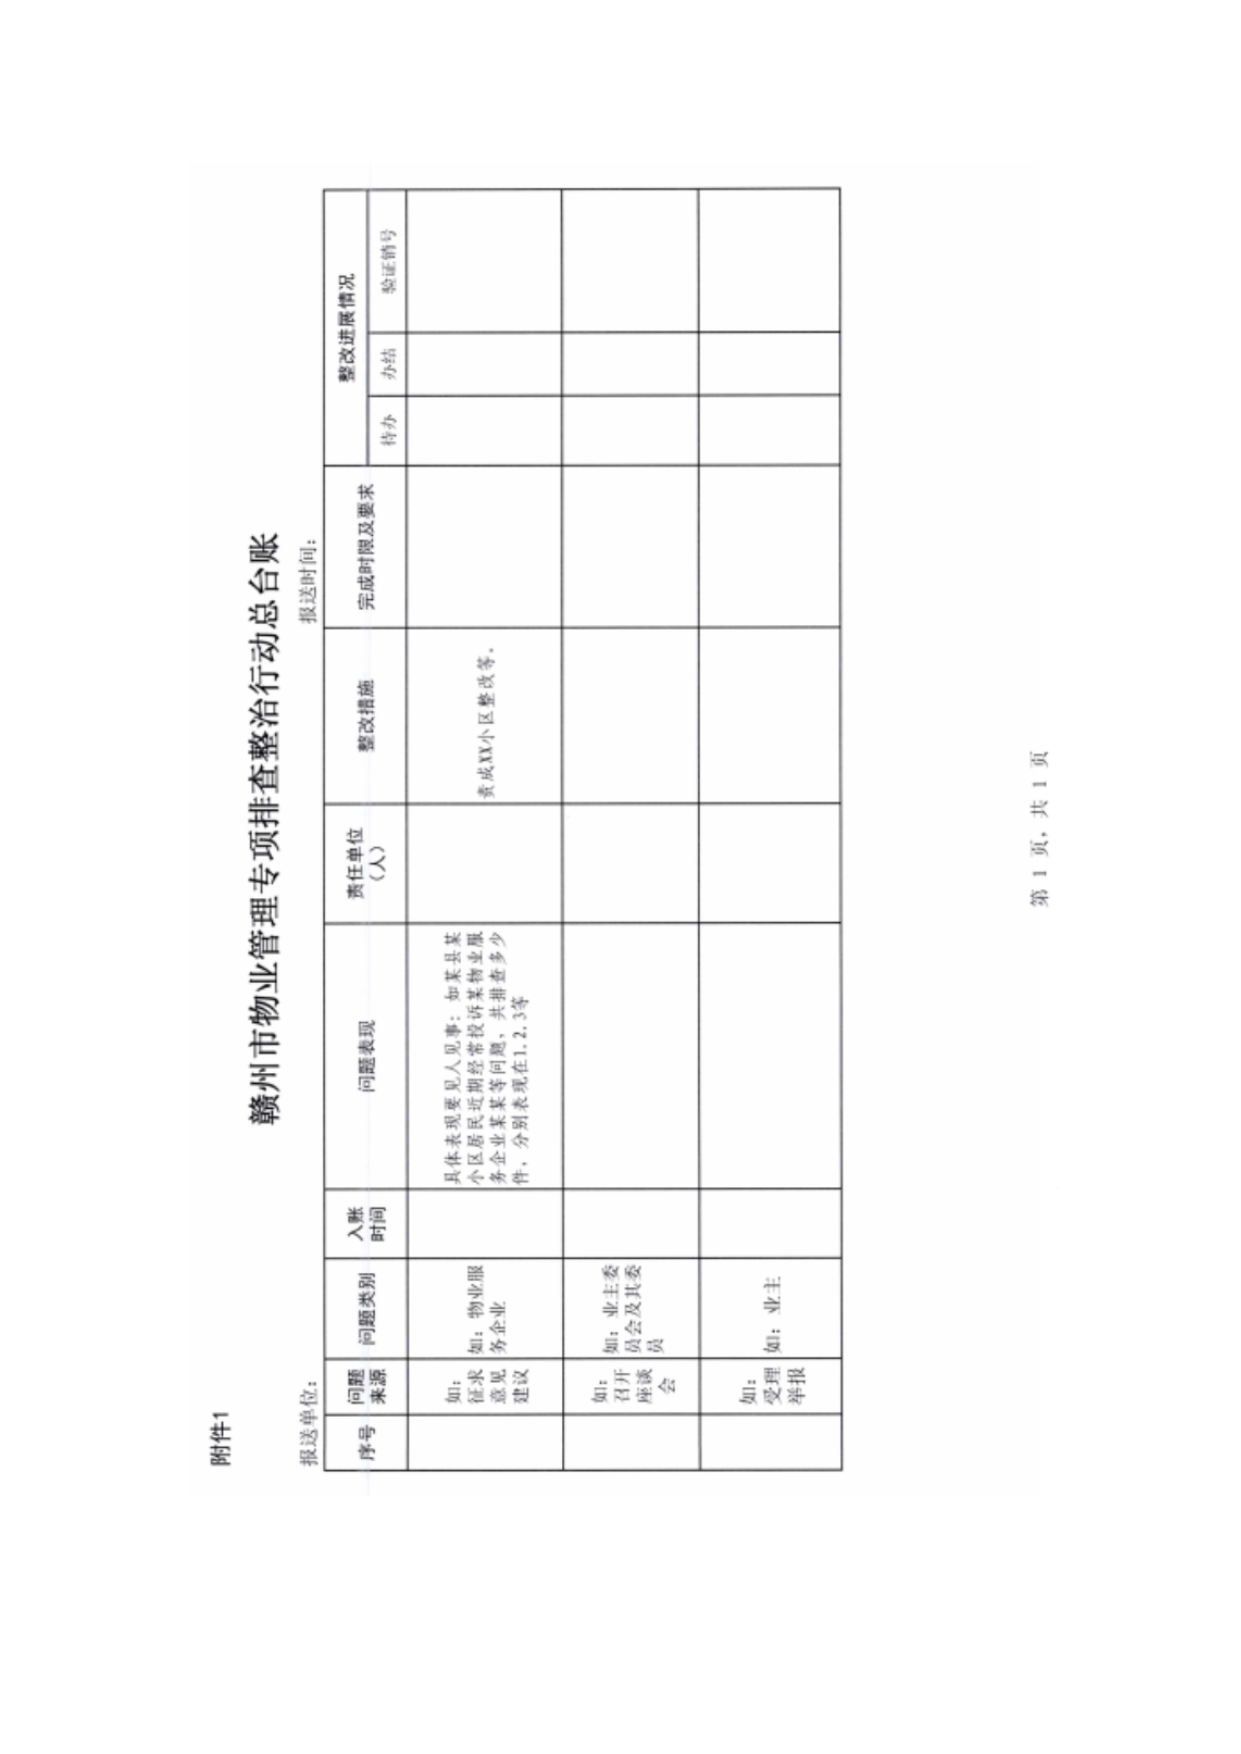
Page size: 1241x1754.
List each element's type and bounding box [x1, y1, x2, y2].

picture [189, 163, 1072, 1495]
